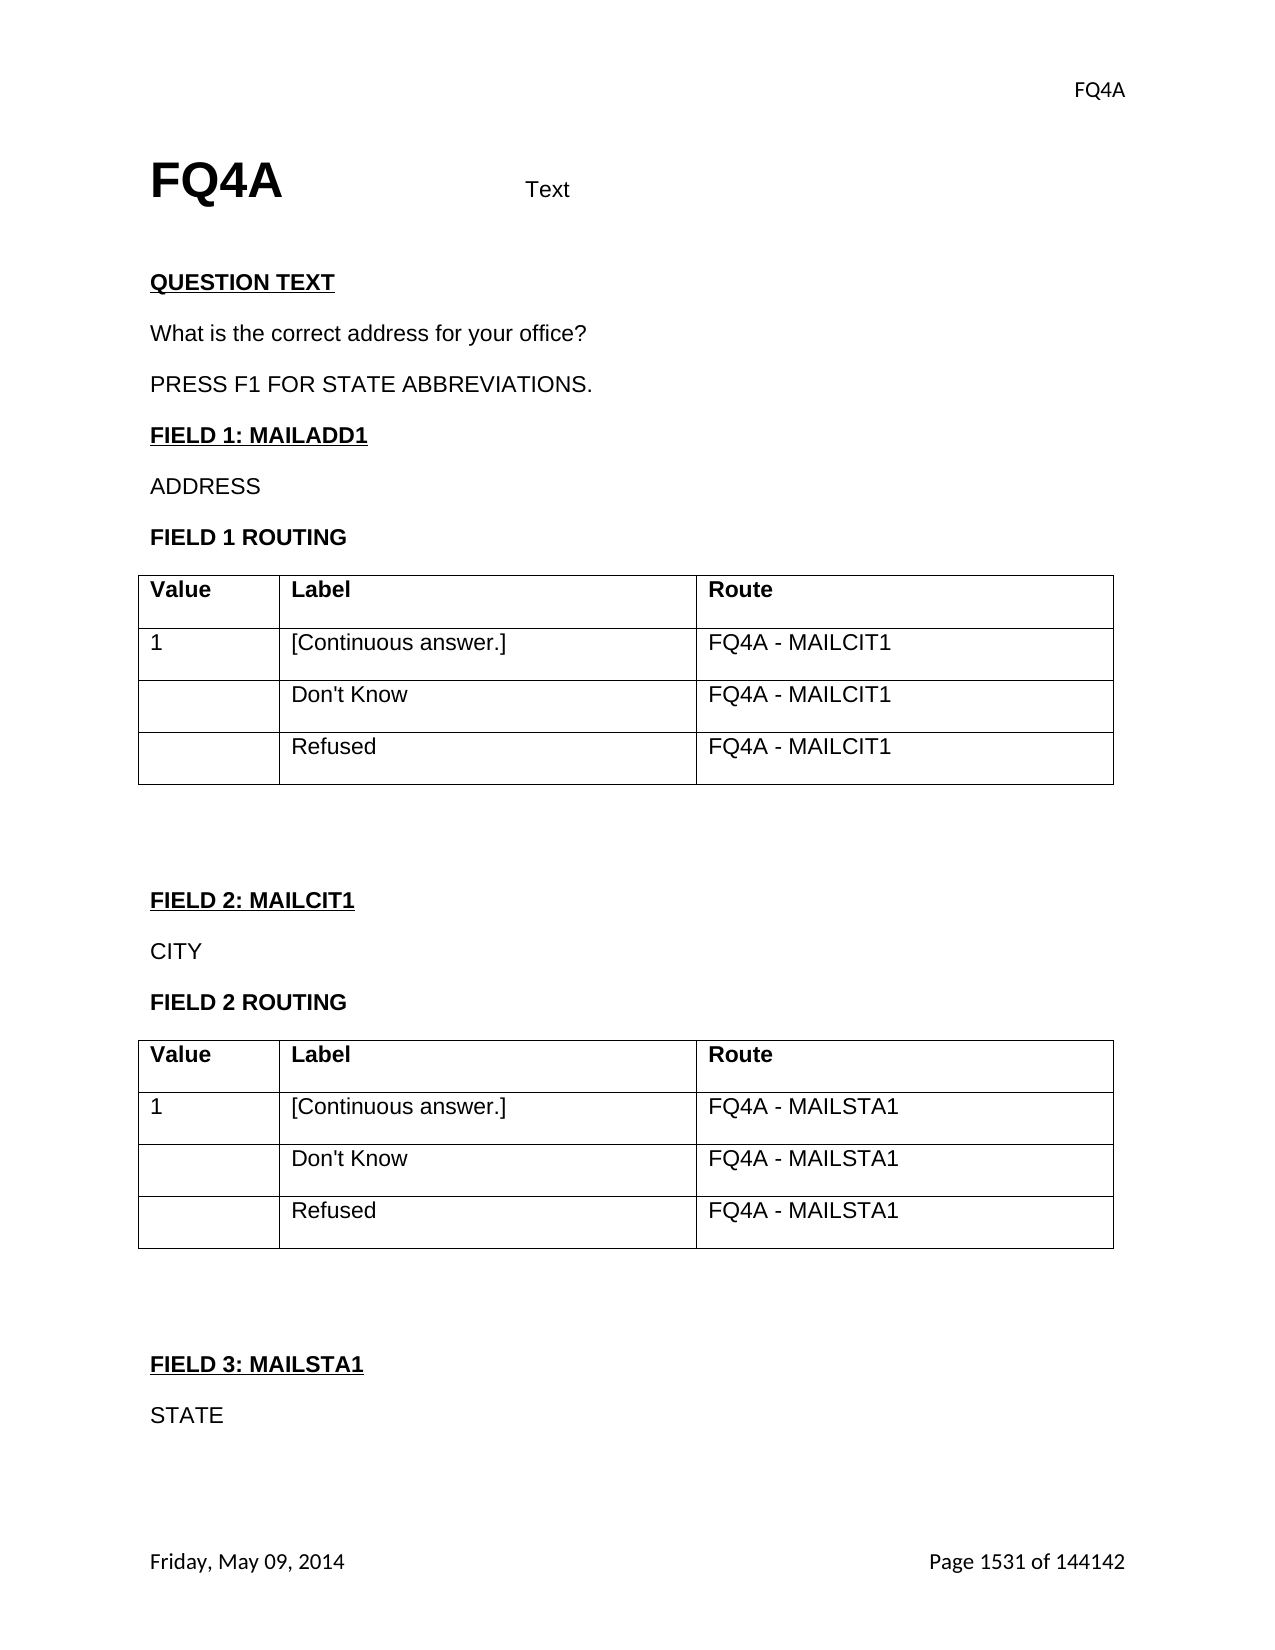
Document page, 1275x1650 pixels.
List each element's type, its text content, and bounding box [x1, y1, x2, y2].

text ADDRESS [150, 473, 1125, 499]
table_cell [139, 1197, 279, 1248]
text Field 2: MAILCIT1 [150, 887, 1125, 913]
table_cell Refused [280, 1197, 696, 1248]
table_cell FQ4A - MAILSTA1 [697, 1093, 1113, 1144]
table_cell [139, 681, 279, 732]
subtitle FQ4A Text [150, 150, 1125, 207]
table_cell FQ4A - MAILSTA1 [697, 1145, 1113, 1196]
table_header Label [280, 576, 696, 627]
table_cell FQ4A - MAILCIT1 [697, 681, 1113, 732]
table_cell FQ4A - MAILSTA1 [697, 1197, 1113, 1248]
text Field 2 Routing [150, 989, 1125, 1015]
table_cell 1 [139, 1093, 279, 1144]
table_cell FQ4A - MAILCIT1 [697, 733, 1113, 784]
text CITY [150, 938, 1125, 964]
text PRESS F1 FOR STATE ABBREVIATIONS. [150, 371, 1125, 397]
text What is the correct address for your office? [150, 320, 1125, 346]
table_cell FQ4A - MAILCIT1 [697, 629, 1113, 679]
table_header Route [697, 576, 1113, 627]
text Field 1: MAILADD1 [150, 422, 1125, 448]
text Question Text [150, 269, 1125, 295]
text STATE [150, 1402, 1125, 1429]
table_cell Refused [280, 733, 696, 784]
text Field 3: MAILSTA1 [150, 1351, 1125, 1378]
table_header Value [139, 1041, 279, 1092]
table_cell [139, 733, 279, 784]
table_header Route [697, 1041, 1113, 1092]
table_header Value [139, 576, 279, 627]
table_header Label [280, 1041, 696, 1092]
table_cell [Continuous answer.] [280, 1093, 696, 1144]
text Field 1 Routing [150, 524, 1125, 551]
table_cell Don't Know [280, 1145, 696, 1196]
table_cell 1 [139, 629, 279, 679]
table_cell Don't Know [280, 681, 696, 732]
table_cell [Continuous answer.] [280, 629, 696, 679]
table_cell [139, 1145, 279, 1196]
